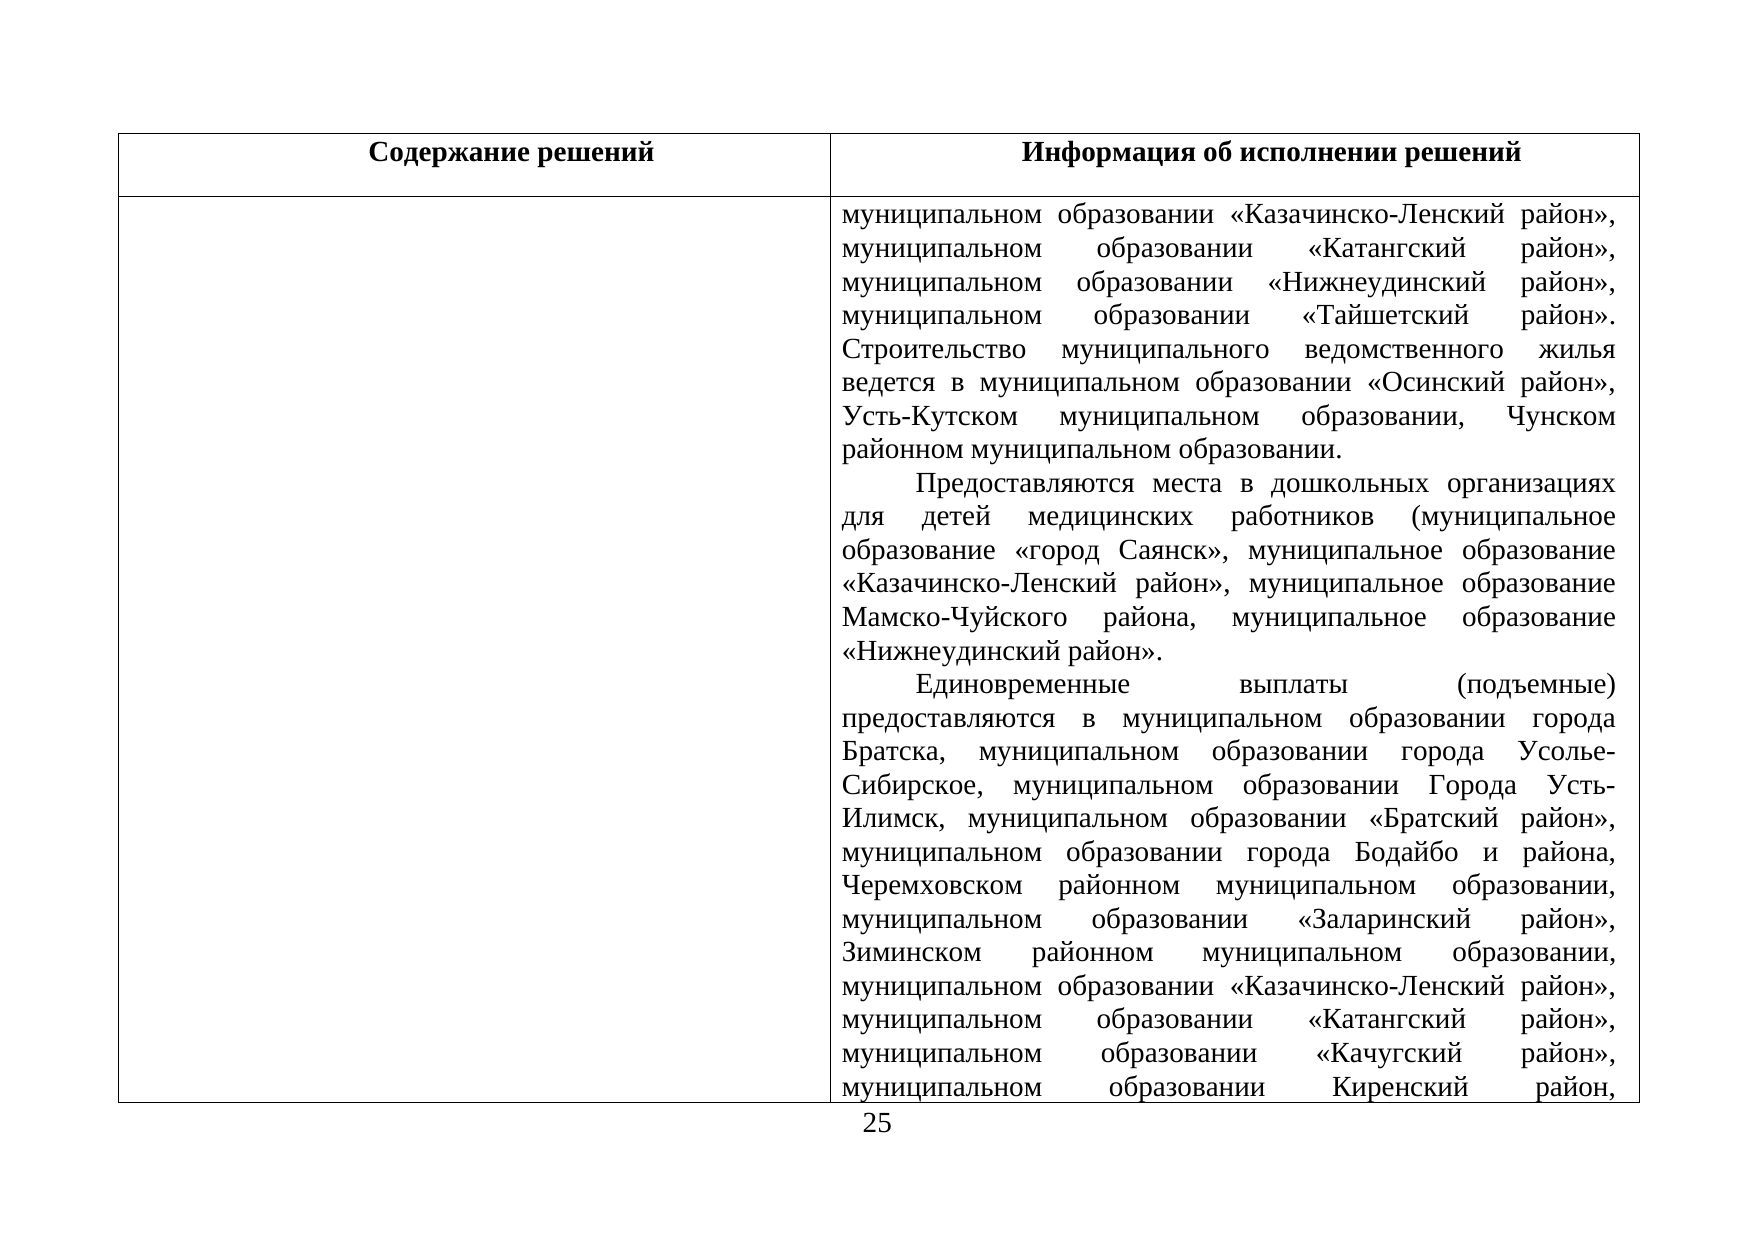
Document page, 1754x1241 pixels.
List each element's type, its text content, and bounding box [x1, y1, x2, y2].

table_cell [119, 197, 830, 1102]
table_header Информация об исполнении решений [831, 134, 1639, 196]
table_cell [831, 197, 1639, 1102]
table_header Содержание решений [119, 134, 830, 196]
